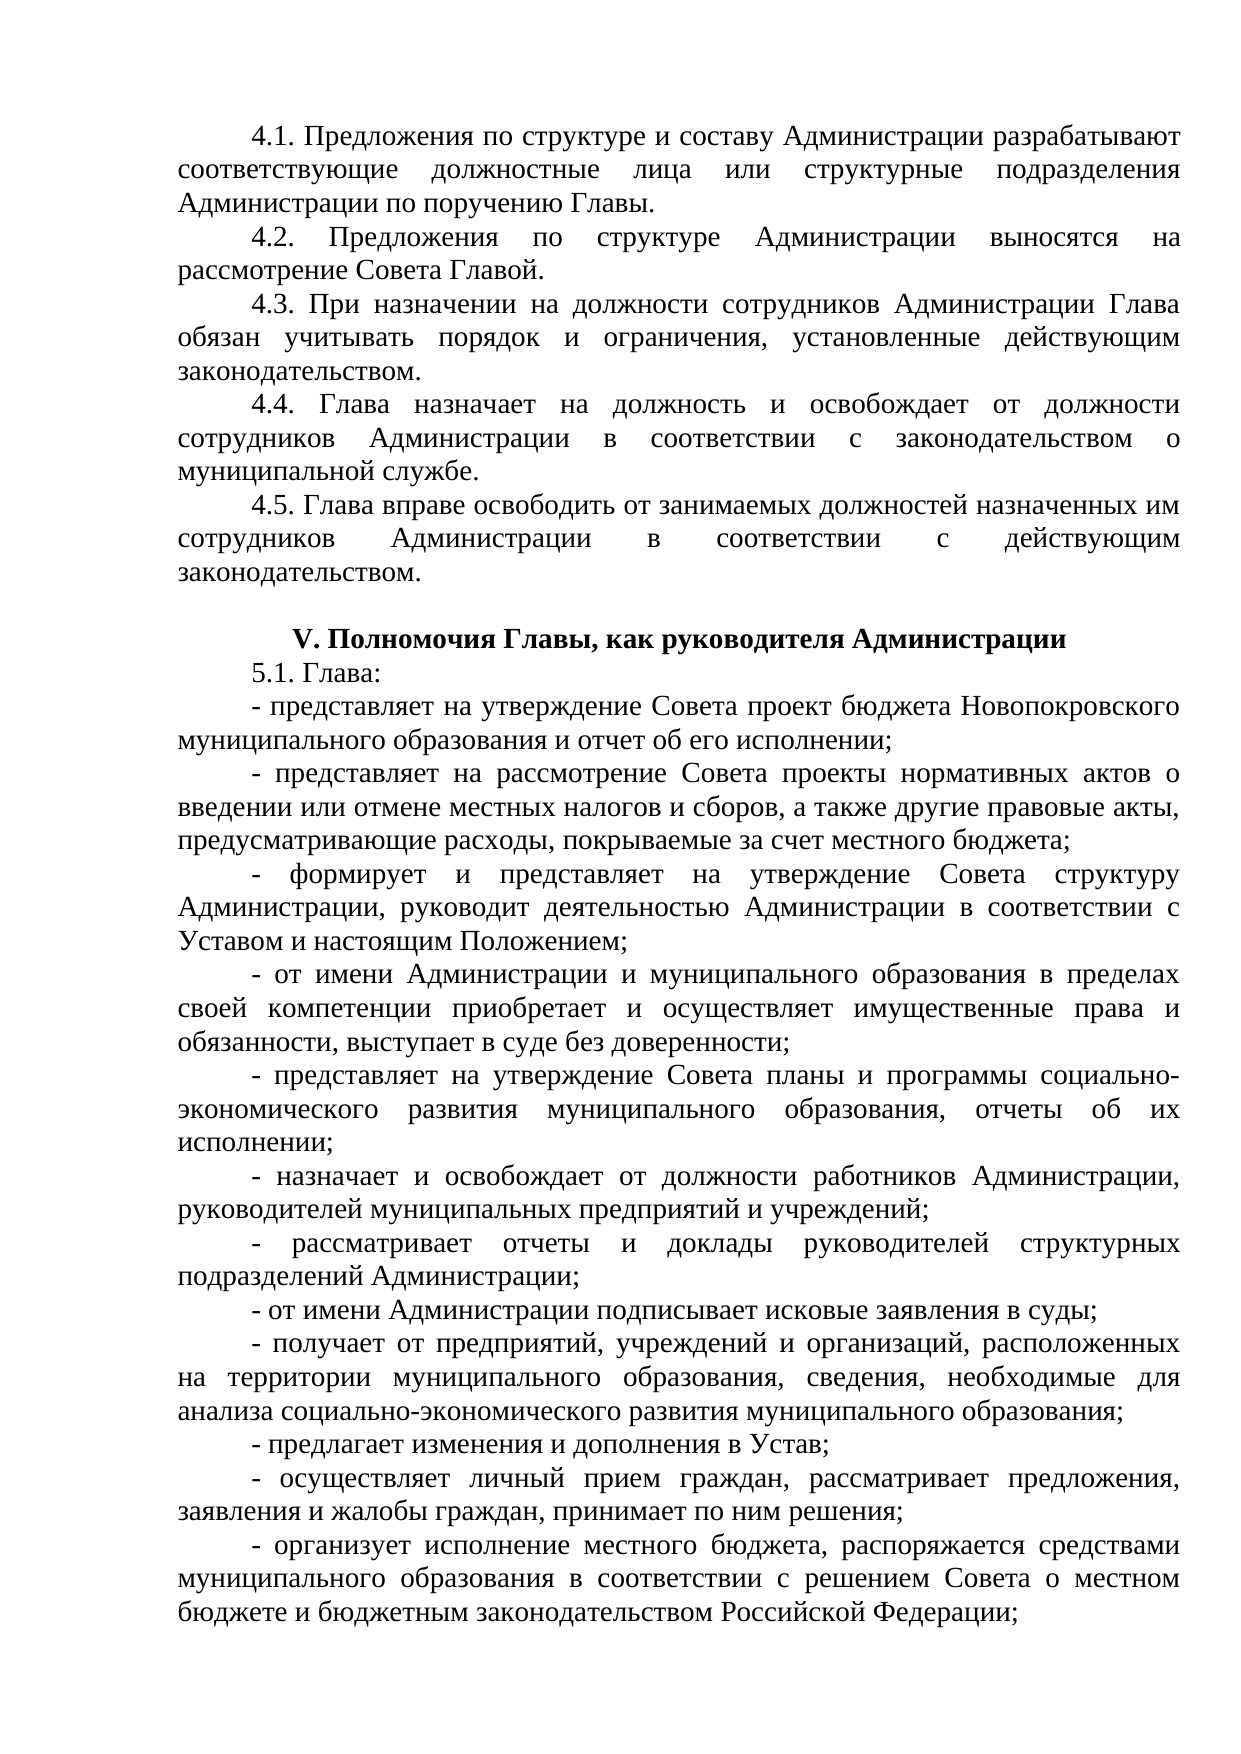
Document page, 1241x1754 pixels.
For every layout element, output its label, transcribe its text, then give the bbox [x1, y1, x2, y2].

text 4.2. Предложения по структуре Администрации выносятся на рассмотрение Совета Главой. [177, 219, 1181, 286]
text - от имени Администрации подписывает исковые заявления в суды; [177, 1292, 1181, 1326]
text - предлагает изменения и дополнения в Устав; [177, 1426, 1181, 1460]
text 4.4. Глава назначает на должность и освобождает от должности сотрудников Администрации в соответствии с законодательством о муниципальной службе. [177, 386, 1181, 487]
text - представляет на утверждение Совета планы и программы социально-экономического развития муниципального образования, отчеты об их исполнении; [177, 1057, 1181, 1158]
text V. Полномочия Главы, как руководителя Администрации [177, 621, 1181, 655]
text - рассматривает отчеты и доклады руководителей структурных подразделений Администрации; [177, 1225, 1181, 1292]
text 4.5. Глава вправе освободить от занимаемых должностей назначенных им сотрудников Администрации в соответствии с действующим законодательством. [177, 487, 1181, 588]
text - от имени Администрации и муниципального образования в пределах своей компетенции приобретает и осуществляет имущественные права и обязанности, выступает в суде без доверенности; [177, 957, 1181, 1057]
text - осуществляет личный прием граждан, рассматривает предложения, заявления и жалобы граждан, принимает по ним решения; [177, 1460, 1181, 1527]
text - получает от предприятий, учреждений и организаций, расположенных на территории муниципального образования, сведения, необходимые для анализа социально-экономического развития муниципального образования; [177, 1326, 1181, 1426]
text - организует исполнение местного бюджета, распоряжается средствами муниципального образования в соответствии с решением Совета о местном бюджете и бюджетным законодательством Российской Федерации; [177, 1527, 1181, 1627]
text - назначает и освобождает от должности работников Администрации, руководителей муниципальных предприятий и учреждений; [177, 1158, 1181, 1225]
text 4.1. Предложения по структуре и составу Администрации разрабатывают соответствующие должностные лица или структурные подразделения Администрации по поручению Главы. [177, 118, 1181, 219]
text - представляет на утверждение Совета проект бюджета Новопокровского муниципального образования и отчет об его исполнении; [177, 688, 1181, 755]
text - представляет на рассмотрение Совета проекты нормативных актов о введении или отмене местных налогов и сборов, а также другие правовые акты, предусматривающие расходы, покрываемые за счет местного бюджета; [177, 755, 1181, 856]
text 4.3. При назначении на должности сотрудников Администрации Глава обязан учитывать порядок и ограничения, установленные действующим законодательством. [177, 286, 1181, 386]
text - формирует и представляет на утверждение Совета структуру Администрации, руководит деятельностью Администрации в соответствии с Уставом и настоящим Положением; [177, 856, 1181, 957]
text 5.1. Глава: [177, 655, 1181, 688]
